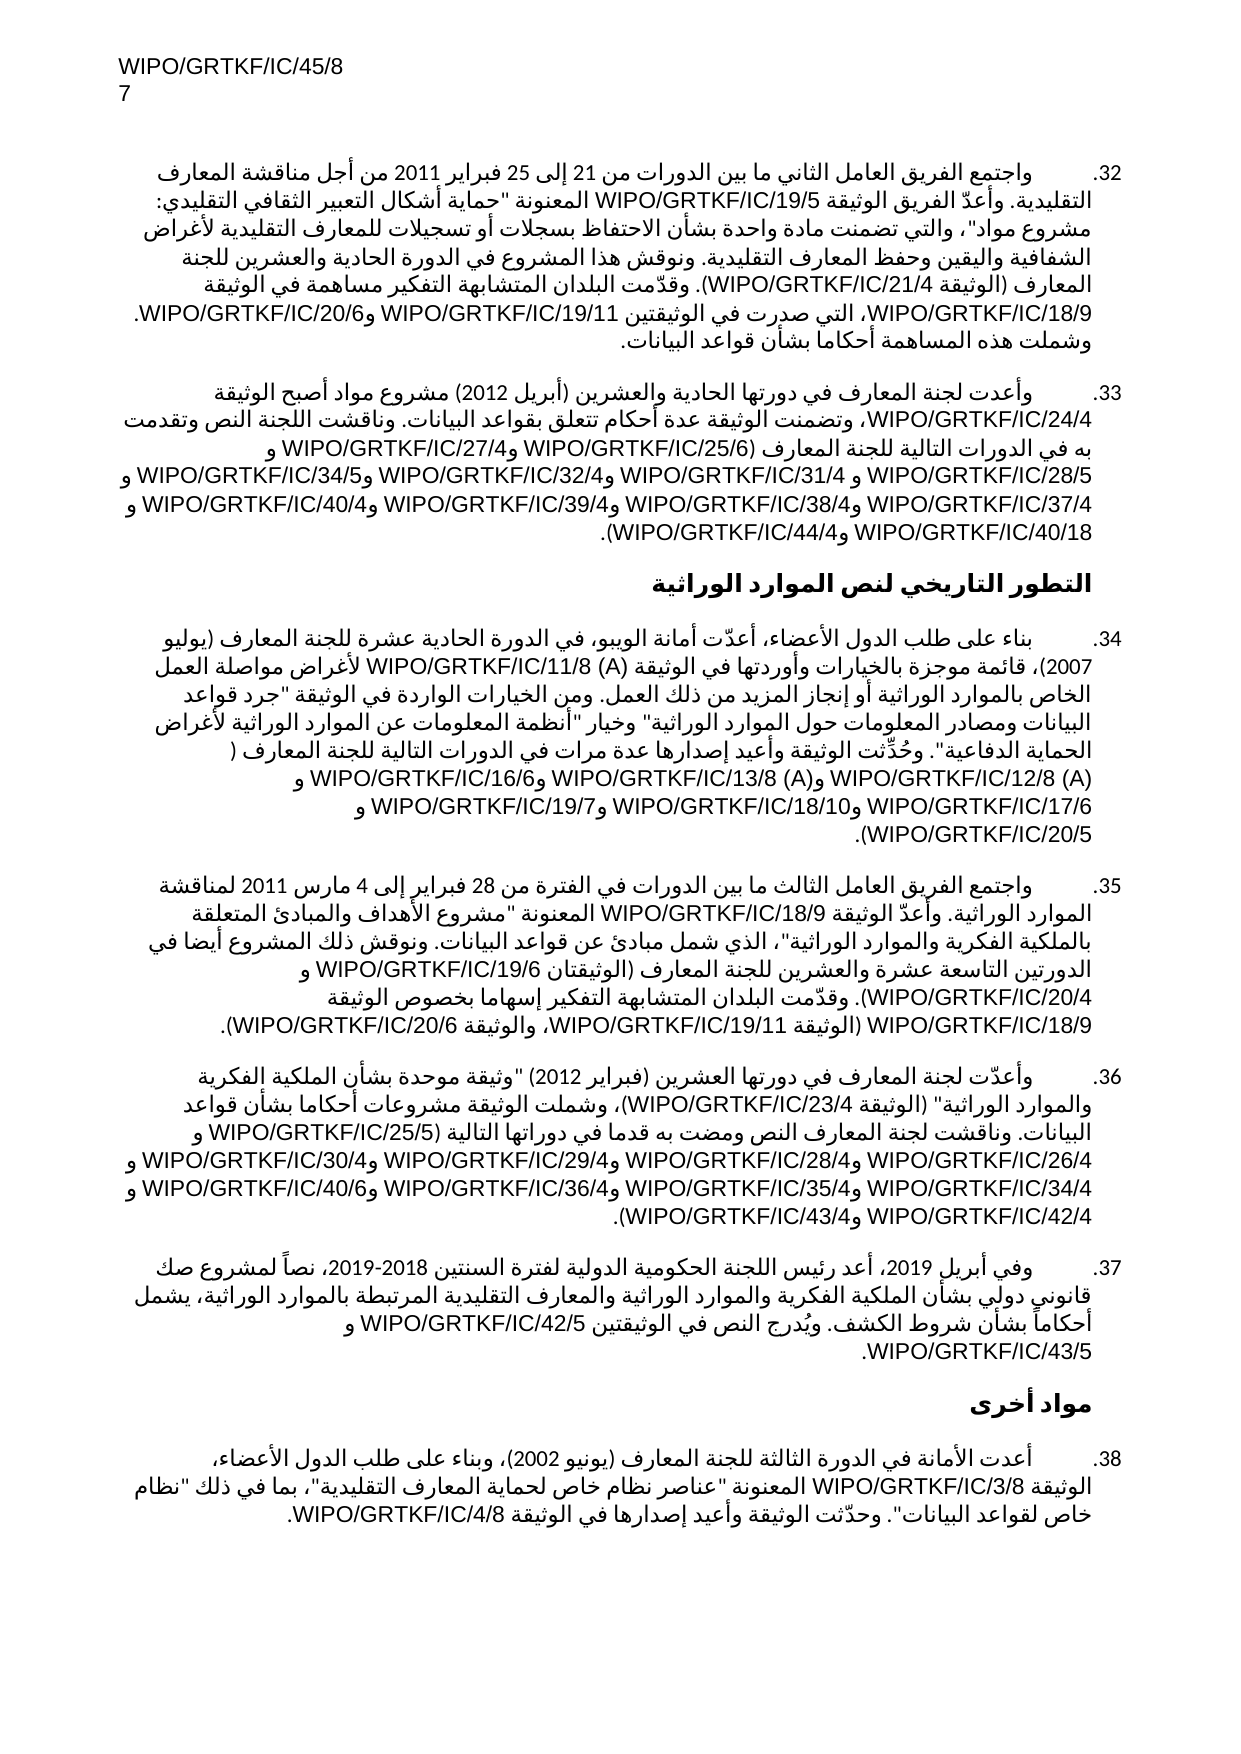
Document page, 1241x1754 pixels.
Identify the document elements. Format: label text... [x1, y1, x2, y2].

subtitle التطور التاريخي لنص الموارد الوراثية [118, 569, 1092, 599]
text واجتمع الفريق العامل الثالث ما بين الدورات في الفترة من 28 فبراير إلى 4 مارس 2011 لمناقشة الموارد الوراثية. وأعدّ الوثيقة WIPO/GRTKF/IC/18/9 المعنونة "مشروع الأهداف والمبادئ المتعلقة بالملكية الفكرية والموارد الوراثية"، الذي شمل مبادئ عن قواعد البيانات. ونوقش ذلك المشروع أيضا في الدورتين التاسعة عشرة والعشرين للجنة المعارف (الوثيقتان WIPO/GRTKF/IC/19/6 وWIPO/GRTKF/IC/20/4). وقدّمت البلدان المتشابهة التفكير إسهاما بخصوص الوثيقة WIPO/GRTKF/IC/18/9 (الوثيقة WIPO/GRTKF/IC/19/11، والوثيقة WIPO/GRTKF/IC/20/6). [118, 871, 1092, 1039]
text وفي أبريل 2019، أعد رئيس اللجنة الحكومية الدولية لفترة السنتين 2018-2019، نصاً لمشروع صك قانوني دولي بشأن الملكية الفكرية والموارد الوراثية والمعارف التقليدية المرتبطة بالموارد الوراثية، يشمل أحكاماً بشأن شروط الكشف. ويُدرج النص في الوثيقتين WIPO/GRTKF/IC/42/5 وWIPO/GRTKF/IC/43/5. [118, 1253, 1092, 1365]
text وأعدت لجنة المعارف في دورتها الحادية والعشرين (أبريل 2012) مشروع مواد أصبح الوثيقة WIPO/GRTKF/IC/24/4، وتضمنت الوثيقة عدة أحكام تتعلق بقواعد البيانات. وناقشت اللجنة النص وتقدمت به في الدورات التالية للجنة المعارف (WIPO/GRTKF/IC/25/6 وWIPO/GRTKF/IC/27/4 وWIPO/GRTKF/IC/28/5 و WIPO/GRTKF/IC/31/4 وWIPO/GRTKF/IC/32/4 وWIPO/GRTKF/IC/34/5 وWIPO/GRTKF/IC/37/4 وWIPO/GRTKF/IC/38/4 وWIPO/GRTKF/IC/39/4 وWIPO/GRTKF/IC/40/4 وWIPO/GRTKF/IC/40/18 وWIPO/GRTKF/IC/44/4). [118, 378, 1092, 546]
text وأعدّت لجنة المعارف في دورتها العشرين (فبراير 2012) "وثيقة موحدة بشأن الملكية الفكرية والموارد الوراثية" (الوثيقة WIPO/GRTKF/IC/23/4)، وشملت الوثيقة مشروعات أحكاما بشأن قواعد البيانات. وناقشت لجنة المعارف النص ومضت به قدما في دوراتها التالية (WIPO/GRTKF/IC/25/5 وWIPO/GRTKF/IC/26/4 وWIPO/GRTKF/IC/28/4 وWIPO/GRTKF/IC/29/4 وWIPO/GRTKF/IC/30/4 وWIPO/GRTKF/IC/34/4 وWIPO/GRTKF/IC/35/4 وWIPO/GRTKF/IC/36/4 وWIPO/GRTKF/IC/40/6 وWIPO/GRTKF/IC/42/4 وWIPO/GRTKF/IC/43/4). [118, 1062, 1092, 1230]
text واجتمع الفريق العامل الثاني ما بين الدورات من 21 إلى 25 فبراير 2011 من أجل مناقشة المعارف التقليدية. وأعدّ الفريق الوثيقة WIPO/GRTKF/IC/19/5 المعنونة "حماية أشكال التعبير الثقافي التقليدي: مشروع مواد"، والتي تضمنت مادة واحدة بشأن الاحتفاظ بسجلات أو تسجيلات للمعارف التقليدية لأغراض الشفافية واليقين وحفظ المعارف التقليدية. ونوقش هذا المشروع في الدورة الحادية والعشرين للجنة المعارف (الوثيقة WIPO/GRTKF/IC/21/4). وقدّمت البلدان المتشابهة التفكير مساهمة في الوثيقة WIPO/GRTKF/IC/18/9، التي صدرت في الوثيقتين WIPO/GRTKF/IC/19/11 وWIPO/GRTKF/IC/20/6. وشملت هذه المساهمة أحكاما بشأن قواعد البيانات. [118, 158, 1092, 355]
text أعدت الأمانة في الدورة الثالثة للجنة المعارف (يونيو 2002)، وبناء على طلب الدول الأعضاء، الوثيقة WIPO/GRTKF/IC/3/8 المعنونة "عناصر نظام خاص لحماية المعارف التقليدية"، بما في ذلك "نظام خاص لقواعد البيانات". وحدّثت الوثيقة وأعيد إصدارها في الوثيقة WIPO/GRTKF/IC/4/8. [118, 1444, 1092, 1528]
text بناء على طلب الدول الأعضاء، أعدّت أمانة الويبو، في الدورة الحادية عشرة للجنة المعارف (يوليو 2007)، قائمة موجزة بالخيارات وأوردتها في الوثيقة WIPO/GRTKF/IC/11/8 (A) لأغراض مواصلة العمل الخاص بالموارد الوراثية أو إنجاز المزيد من ذلك العمل. ومن الخيارات الواردة في الوثيقة "جرد قواعد البيانات ومصادر المعلومات حول الموارد الوراثية" وخيار "أنظمة المعلومات عن الموارد الوراثية لأغراض الحماية الدفاعية". وحُدِّثت الوثيقة وأعيد إصدارها عدة مرات في الدورات التالية للجنة المعارف (WIPO/GRTKF/IC/12/8 (A) وWIPO/GRTKF/IC/13/8 (A) وWIPO/GRTKF/IC/16/6 وWIPO/GRTKF/IC/17/6 وWIPO/GRTKF/IC/18/10 وWIPO/GRTKF/IC/19/7 وWIPO/GRTKF/IC/20/5). [118, 624, 1092, 848]
subtitle مواد أخرى [118, 1388, 1092, 1419]
